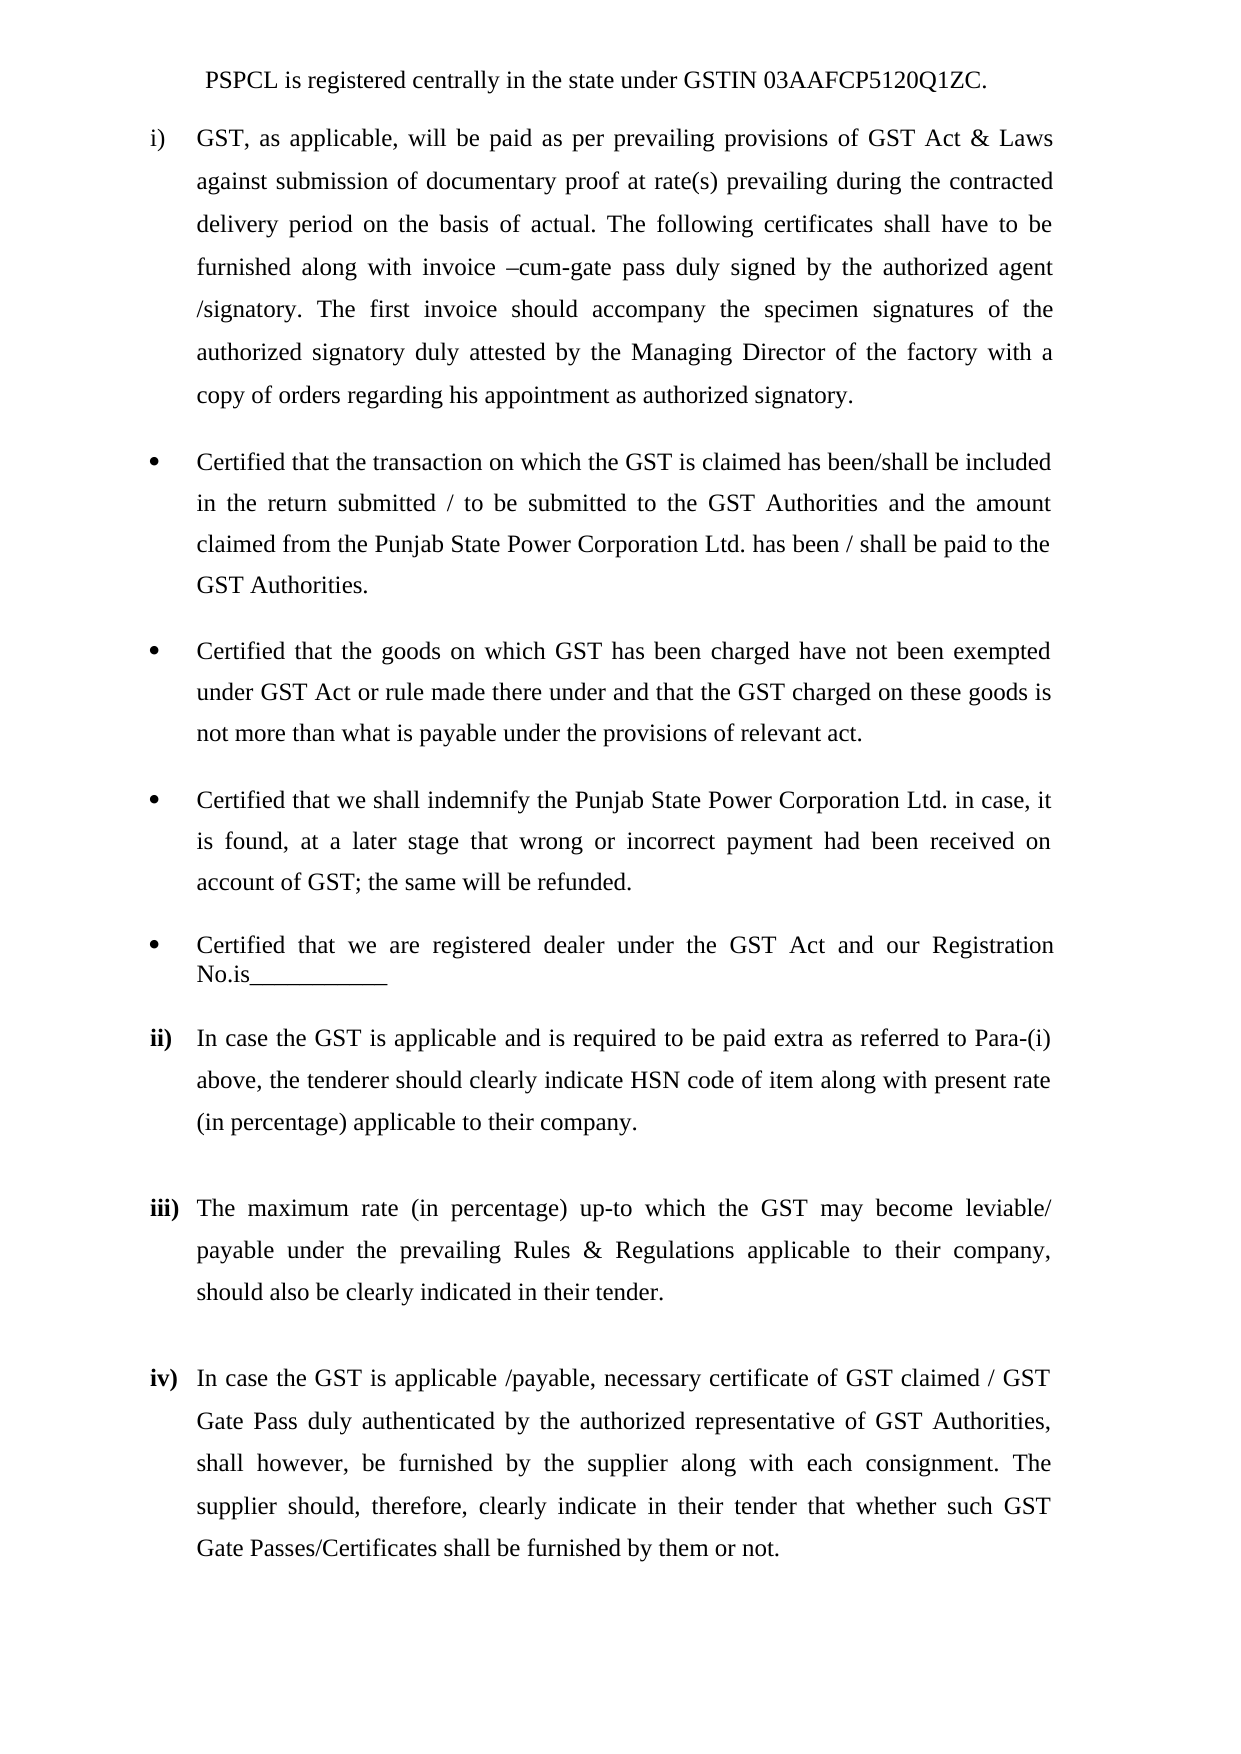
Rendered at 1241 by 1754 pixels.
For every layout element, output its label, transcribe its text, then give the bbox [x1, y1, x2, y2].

list Certified that we are registered dealer under the GST Act and our Registration No.is___________ [150, 930, 1090, 988]
list GST, as applicable, will be paid as per prevailing provisions of GST Act & Laws against submission of documentary proof at rate(s) prevailing during the contracted delivery period on the basis of actual. The following certificates shall have to be furnished along with invoice –cum-gate pass duly signed by the authorized agent /signatory. The first invoice should accompany the specimen signatures of the authorized signatory duly attested by the Managing Director of the factory with a copy of orders regarding his appointment as authorized signatory. [150, 123, 1054, 409]
list The maximum rate (in percentage) up-to which the GST may become leviable/ payable under the prevailing Rules & Regulations applicable to their company, should also be clearly indicated in their tender. [150, 1193, 1052, 1306]
list Certified that we shall indemnify the Punjab State Power Corporation Ltd. in case, it is found, at a later stage that wrong or incorrect payment had been received on account of GST; the same will be refunded. [150, 785, 1052, 896]
list In case the GST is applicable and is required to be paid extra as referred to Para-(i) above, the tenderer should clearly indicate HSN code of item along with present rate (in percentage) applicable to their company. [150, 1023, 1052, 1136]
list Certified that the goods on which GST has been charged have not been exempted under GST Act or rule made there under and that the GST charged on these goods is not more than what is payable under the provisions of relevant act. [150, 636, 1052, 747]
list PSPCL is registered centrally in the state under GSTIN 03AAFCP5120Q1ZC. [205, 66, 1090, 94]
list In case the GST is applicable /payable, necessary certificate of GST claimed / GST Gate Pass duly authenticated by the authorized representative of GST Authorities, shall however, be furnished by the supplier along with each consignment. The supplier should, therefore, clearly indicate in their tender that whether such GST Gate Passes/Certificates shall be furnished by them or not. [150, 1363, 1052, 1562]
list Certified that the transaction on which the GST is claimed has been/shall be included in the return submitted / to be submitted to the GST Authorities and the amount claimed from the Punjab State Power Corporation Ltd. has been / shall be paid to the GST Authorities. [150, 447, 1052, 598]
